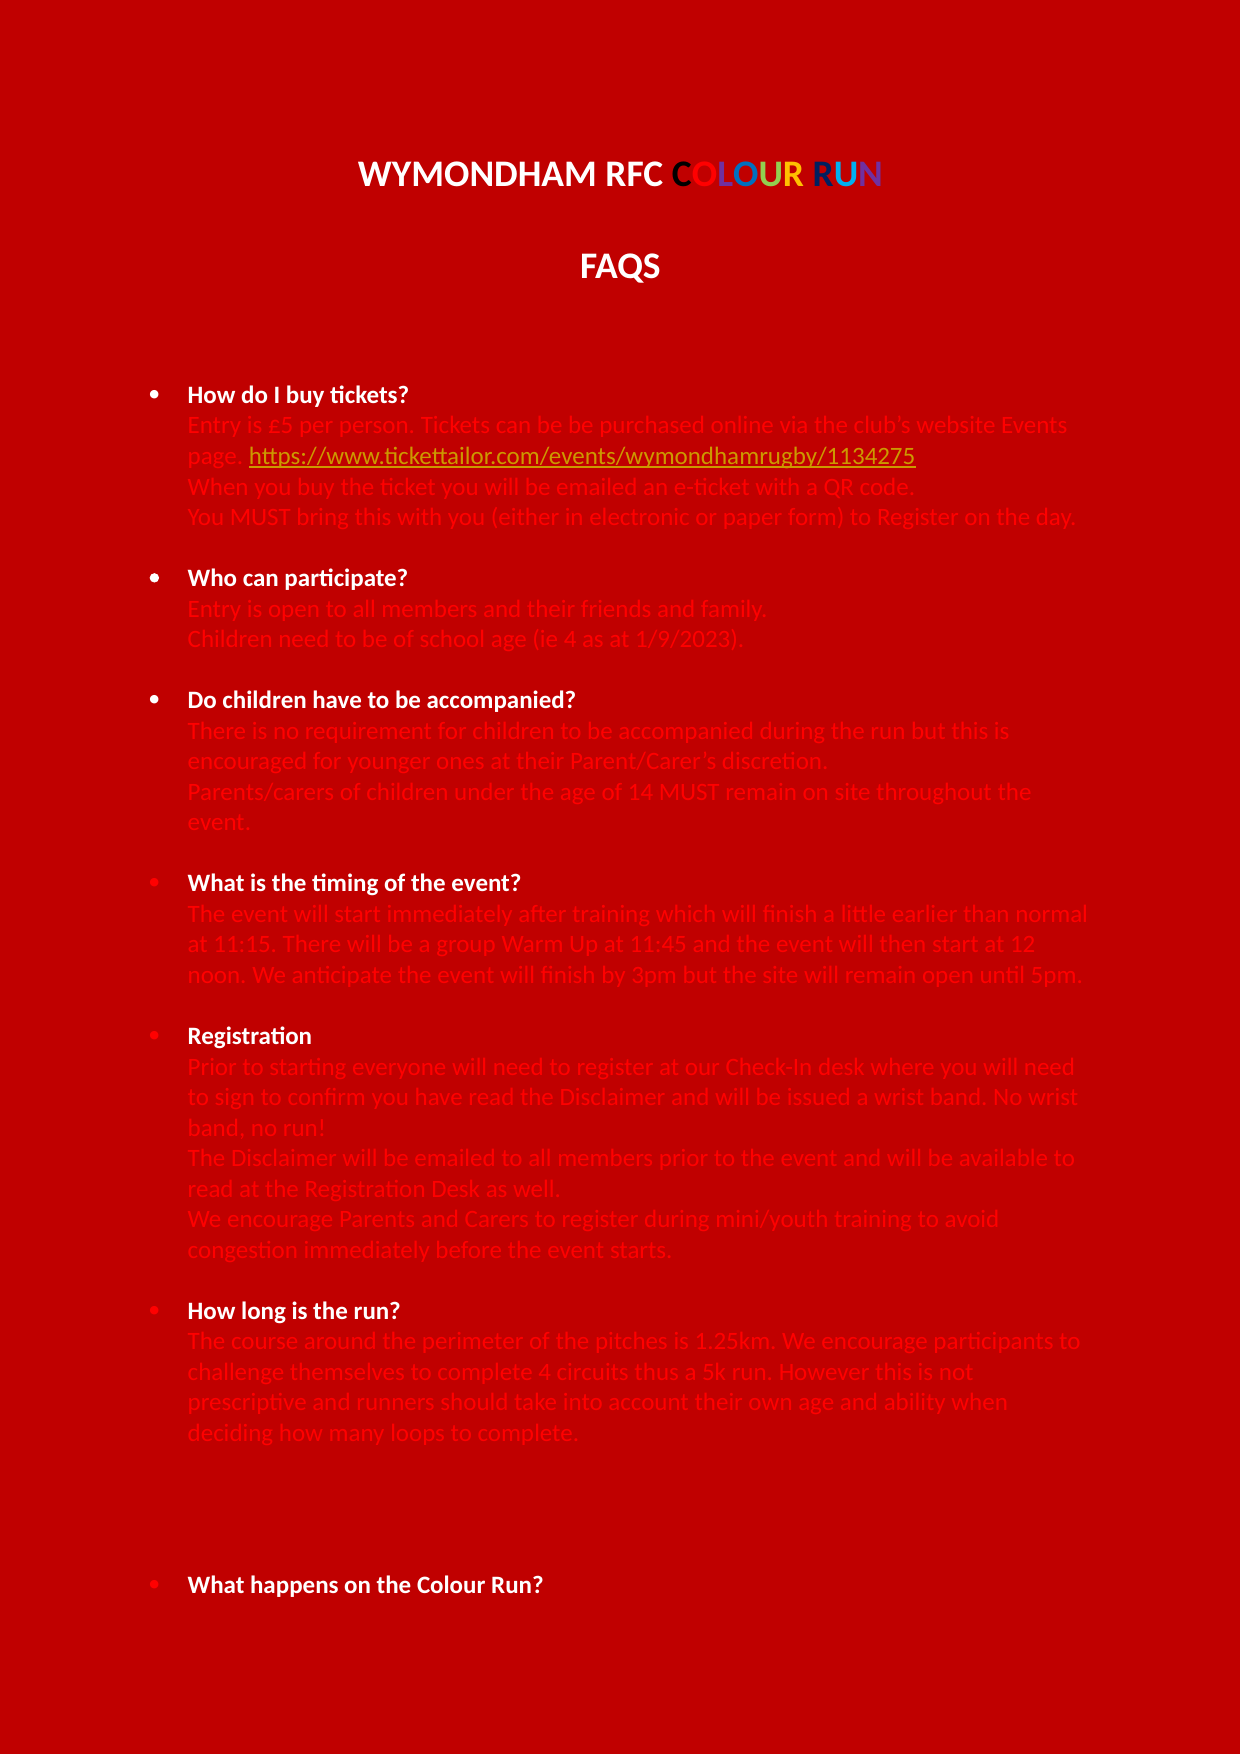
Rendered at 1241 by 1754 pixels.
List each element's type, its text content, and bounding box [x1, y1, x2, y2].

list The course around the perimeter of the pitches is 1.25km. We encourage participants to challenge themselves to complete 4 circuits thus a 5k run. However this is not prescriptive and runners should take into account their own age and ability when deciding how many loops to complete. [187, 1325, 1090, 1447]
list Do children have to be accompanied? [150, 684, 1090, 715]
list What is the timing of the event? [150, 867, 1090, 898]
list You MUST bring this with you (either in electronic or paper form) to Register on the day. [187, 501, 1090, 532]
list The Disclaimer will be emailed to all members prior to the event and will be available to read at the Registration Desk as well. [187, 1142, 1090, 1203]
list How do I buy tickets? [150, 379, 1090, 410]
list Parents/carers of children under the age of 14 MUST remain on site throughout the event. [187, 776, 1090, 837]
list Children need to be of school age (ie 4 as at 1/9/2023). [187, 623, 1090, 654]
list How long is the run? [150, 1295, 1090, 1325]
list Registration [150, 1020, 1090, 1051]
list Entry is £5 per person. Tickets can be be purchased online via the club’s website Events page. https://www.tickettailor.com/events/wymondhamrugby/1134275 [187, 410, 1090, 471]
list Entry is open to all members and their friends and family. [187, 593, 1090, 623]
list When you buy the ticket you will be emailed an e-ticket with a QR code. [187, 471, 1090, 501]
text WYMONDHAM RFC COLOUR RUN [150, 150, 1090, 196]
list There is no requirement for children to be accompanied during the run but this is encouraged for younger ones at their Parent/Carer’s discretion. [187, 715, 1090, 776]
list We encourage Parents and Carers to register during mini/youth training to avoid congestion immediately before the event starts. [187, 1203, 1090, 1264]
list Prior to starting everyone will need to register at our Check-In desk where you will need to sign to confirm you have read the Disclaimer and will be issued a wrist band. No wrist band, no run! [187, 1051, 1090, 1142]
list What happens on the Colour Run? [150, 1569, 1090, 1600]
text FAQS [150, 242, 1090, 287]
list Who can participate? [150, 562, 1090, 593]
list The event will start immediately after training which will finish a little earlier than normal at 11:15. There will be a group Warm Up at 11:45 and the event will then start at 12 noon. We anticipate the event will finish by 3pm but the site will remain open until 5pm. [187, 898, 1090, 989]
